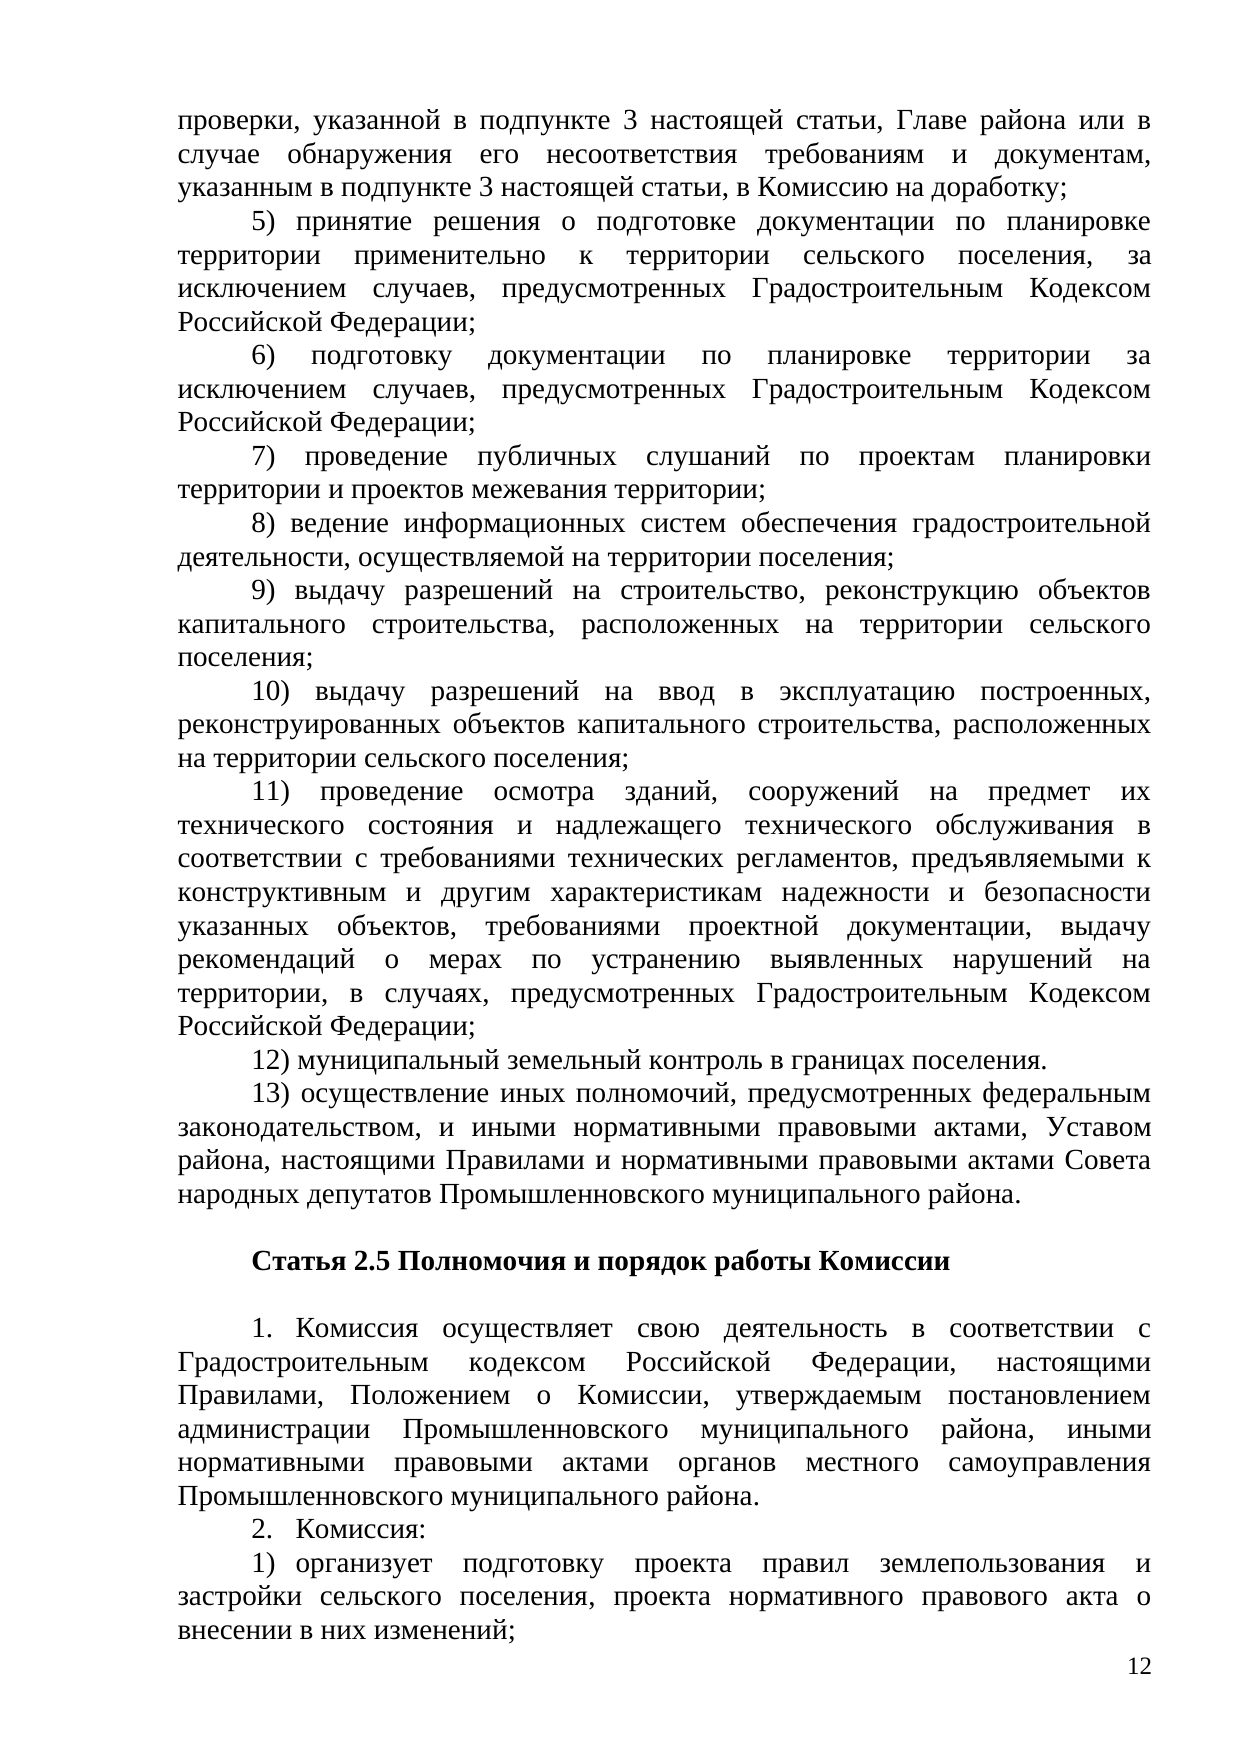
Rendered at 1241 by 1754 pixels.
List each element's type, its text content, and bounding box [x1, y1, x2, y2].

list Комиссия: [177, 1511, 1152, 1545]
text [177, 102, 1152, 203]
text 13) осуществление иных полномочий, предусмотренных федеральным законодательством, и иными нормативными правовыми актами, Уставом района, настоящими Правилами и нормативными правовыми актами Совета народных депутатов Промышленновского муниципального района. [177, 1075, 1152, 1209]
text 5) принятие решения о подготовке документации по планировке территории применительно к территории сельского поселения, за исключением случаев, предусмотренных Градостроительным Кодексом Российской Федерации; [177, 203, 1152, 337]
text 11) проведение осмотра зданий, сооружений на предмет их технического состояния и надлежащего технического обслуживания в соответствии с требованиями технических регламентов, предъявляемыми к конструктивным и другим характеристикам надежности и безопасности указанных объектов, требованиями проектной документации, выдачу рекомендаций о мерах по устранению выявленных нарушений на территории, в случаях, предусмотренных Градостроительным Кодексом Российской Федерации; [177, 773, 1152, 1042]
text 9) выдачу разрешений на строительство, реконструкцию объектов капитального строительства, расположенных на территории сельского поселения; [177, 572, 1152, 673]
text 8) ведение информационных систем обеспечения градостроительной деятельности, осуществляемой на территории поселения; [177, 505, 1152, 572]
text 7) проведение публичных слушаний по проектам планировки территории и проектов межевания территории; [177, 438, 1152, 505]
text Статья 2.5 Полномочия и порядок работы Комиссии [177, 1243, 1152, 1277]
list Комиссия осуществляет свою деятельность в соответствии с Градостроительным кодексом Российской Федерации, настоящими Правилами, Положением о Комиссии, утверждаемым постановлением администрации Промышленновского муниципального района, иными нормативными правовыми актами органов местного самоуправления Промышленновского муниципального района. [177, 1310, 1152, 1511]
text 12) муниципальный земельный контроль в границах поселения. [177, 1042, 1152, 1075]
text 6) подготовку документации по планировке территории за исключением случаев, предусмотренных Градостроительным Кодексом Российской Федерации; [177, 337, 1152, 438]
text 10) выдачу разрешений на ввод в эксплуатацию построенных, реконструированных объектов капитального строительства, расположенных на территории сельского поселения; [177, 673, 1152, 773]
list организует подготовку проекта правил землепользования и застройки сельского поселения, проекта нормативного правового акта о внесении в них изменений; [177, 1545, 1152, 1646]
